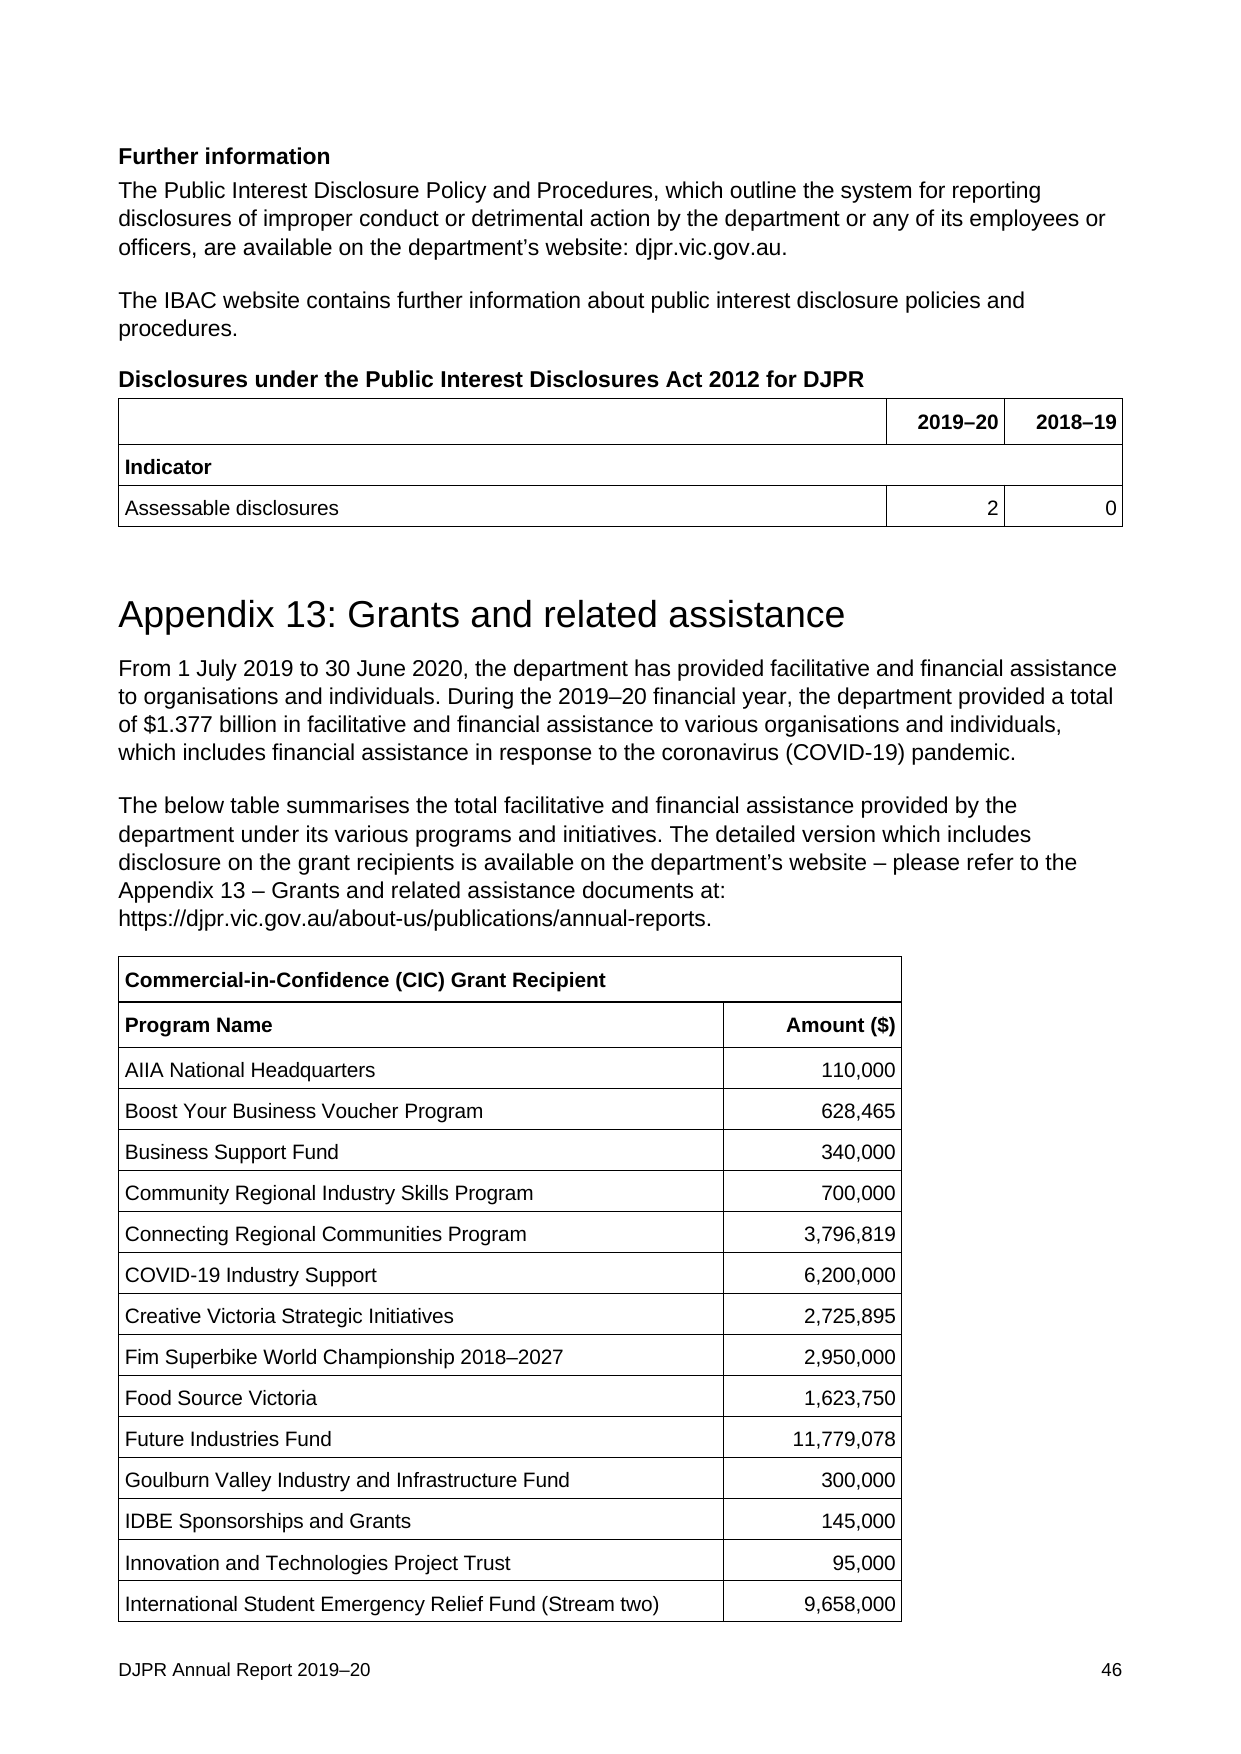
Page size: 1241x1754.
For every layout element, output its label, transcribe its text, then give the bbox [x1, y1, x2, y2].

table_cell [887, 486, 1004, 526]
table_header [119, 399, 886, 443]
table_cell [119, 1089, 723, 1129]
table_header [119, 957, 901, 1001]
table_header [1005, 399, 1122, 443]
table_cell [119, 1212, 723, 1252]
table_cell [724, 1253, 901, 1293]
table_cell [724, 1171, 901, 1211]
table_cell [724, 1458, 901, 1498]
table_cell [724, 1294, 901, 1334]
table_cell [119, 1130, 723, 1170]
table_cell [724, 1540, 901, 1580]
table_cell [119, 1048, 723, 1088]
text The IBAC website contains further information about public interest disclosure policies and procedures. [118, 285, 1122, 341]
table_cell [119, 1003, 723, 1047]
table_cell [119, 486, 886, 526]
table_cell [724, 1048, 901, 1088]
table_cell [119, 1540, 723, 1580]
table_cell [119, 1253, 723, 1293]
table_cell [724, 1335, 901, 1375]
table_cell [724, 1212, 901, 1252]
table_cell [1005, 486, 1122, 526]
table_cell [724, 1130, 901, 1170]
text From 1 July 2019 to 30 June 2020, the department has provided facilitative and financial assistance to organisations and individuals. During the 2019–20 financial year, the department provided a total of $1.377 billion in facilitative and financial assistance to various organisations and individuals, which includes financial assistance in response to the coronavirus (COVID-19) pandemic. [118, 653, 1122, 766]
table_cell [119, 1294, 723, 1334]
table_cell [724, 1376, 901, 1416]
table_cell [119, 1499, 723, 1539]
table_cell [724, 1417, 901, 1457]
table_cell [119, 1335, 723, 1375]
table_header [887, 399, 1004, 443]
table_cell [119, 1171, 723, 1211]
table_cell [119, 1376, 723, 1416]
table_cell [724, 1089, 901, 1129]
subtitle Disclosures under the Public Interest Disclosures Act 2012 for DJPR [118, 366, 1122, 392]
subtitle Appendix 13: Grants and related assistance [118, 592, 1122, 635]
text The Public Interest Disclosure Policy and Procedures, which outline the system for reporting disclosures of improper conduct or detrimental action by the department or any of its employees or officers, are available on the department’s website: djpr.vic.gov.au. [118, 175, 1122, 260]
subtitle Further information [118, 143, 1122, 169]
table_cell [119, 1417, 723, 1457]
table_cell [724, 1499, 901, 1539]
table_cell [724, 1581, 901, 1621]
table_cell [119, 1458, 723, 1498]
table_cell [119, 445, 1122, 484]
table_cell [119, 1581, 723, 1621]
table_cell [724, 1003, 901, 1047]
text The below table summarises the total facilitative and financial assistance provided by the department under its various programs and initiatives. The detailed version which includes disclosure on the grant recipients is available on the department’s website – please refer to the Appendix 13 – Grants and related assistance documents at: https://djpr.vic.gov.au/about-us/publications/annual-reports. [118, 791, 1122, 931]
